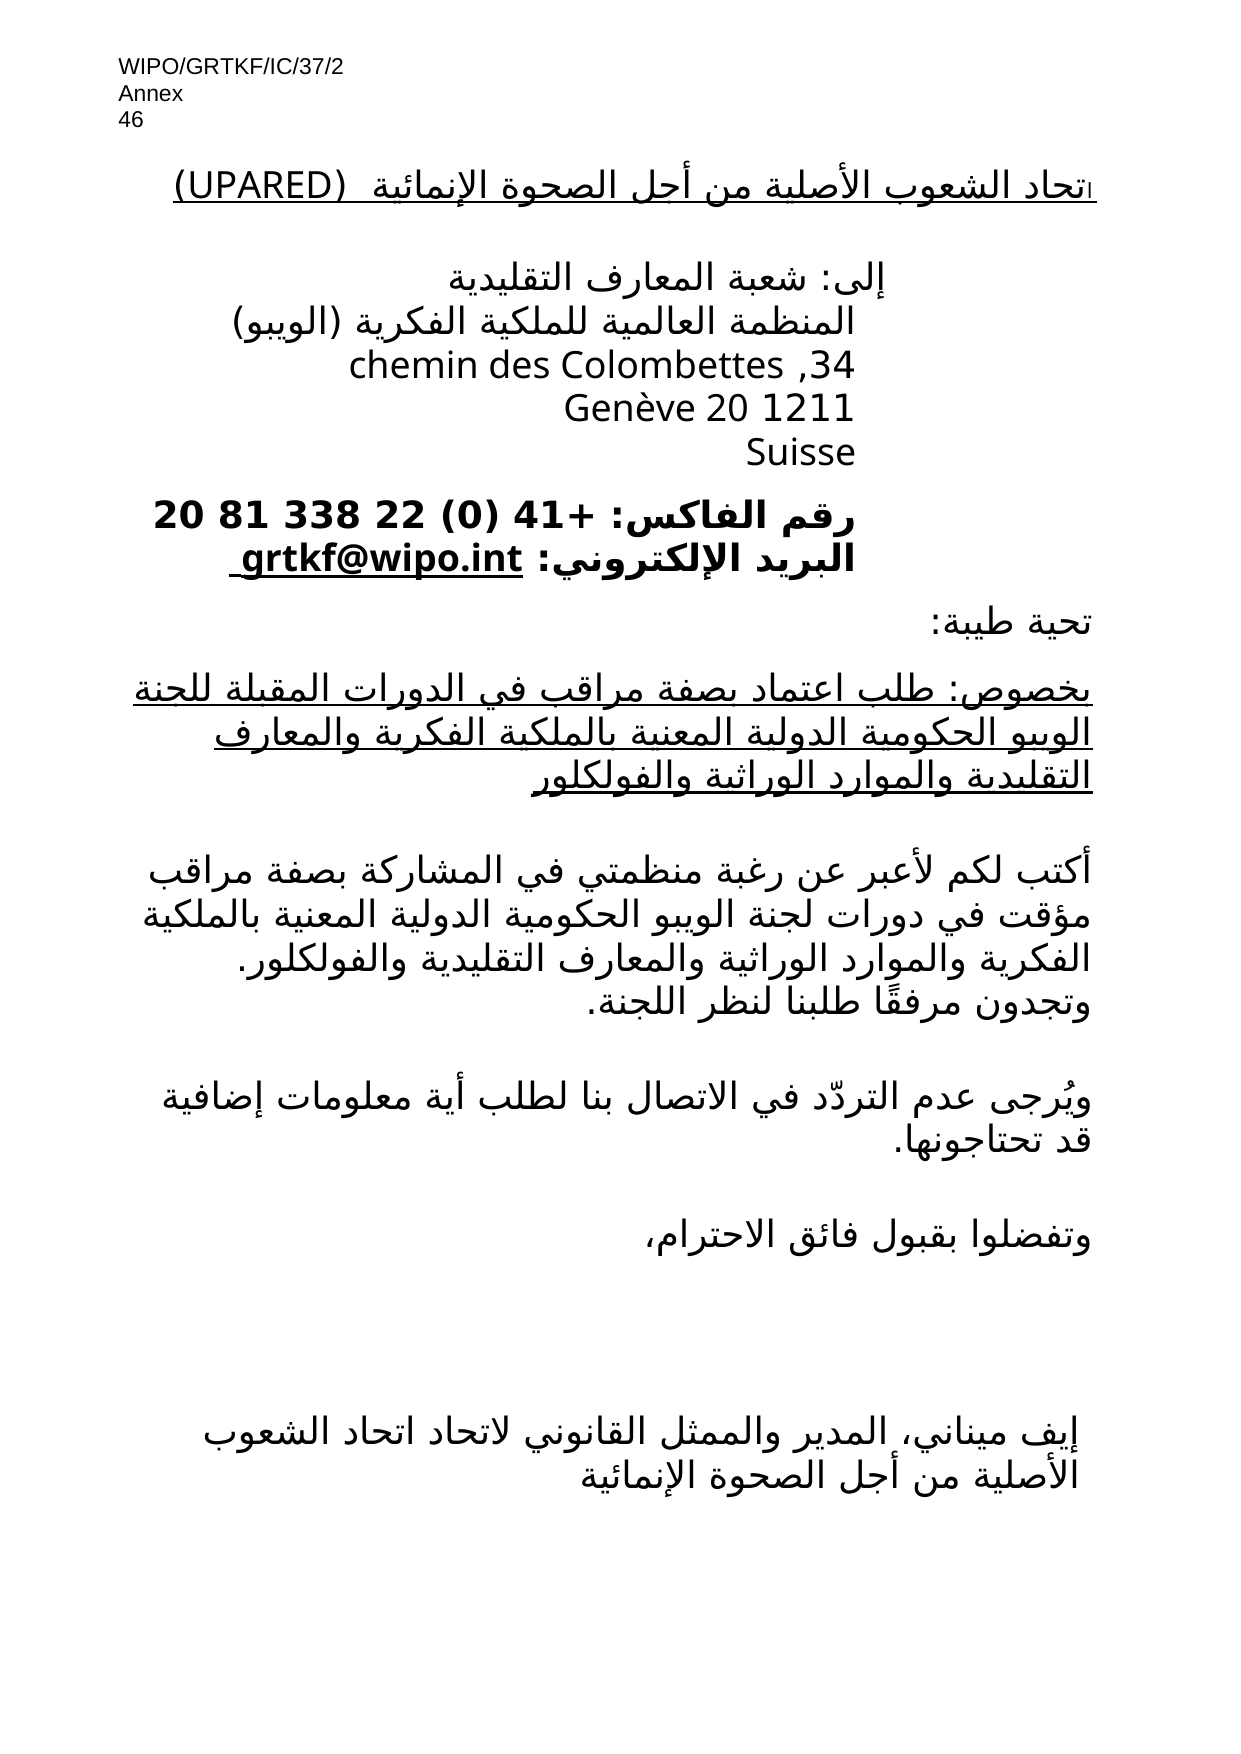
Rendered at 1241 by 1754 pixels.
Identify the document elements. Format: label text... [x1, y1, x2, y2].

text اتحاد الشعوب الأصلية من أجل الصحوة الإنمائية (UPARED) [118, 158, 1092, 209]
text إيف ميناني، المدير والممثل القانوني لاتحاد اتحاد الشعوب الأصلية من أجل الصحوة الإنمائية [118, 1409, 1080, 1497]
text البريد الإلكتروني: grtkf@wipo.int [637, 542, 719, 579]
text بخصوص: طلب اعتماد بصفة مراقب في الدورات المقبلة للجنة الويبو الحكومية الدولية المعنية بالملكية الفكرية والمعارف التقليدية والموارد الوراثية والفولكلور [118, 667, 1092, 798]
text Suisse [118, 436, 856, 473]
text ويُرجى عدم التردّد في الاتصال بنا لطلب أية معلومات إضافية قد تحتاجونها. [118, 1074, 1092, 1162]
text أكتب لكم لأعبر عن رغبة منظمتي في المشاركة بصفة مراقب مؤقت في دورات لجنة الويبو الحكومية الدولية المعنية بالملكية الفكرية والموارد الوراثية والمعارف التقليدية والفولكلور. وتجدون مرفقًا طلبنا لنظر اللجنة. [118, 849, 1092, 1023]
text وتفضلوا بقبول فائق الاحترام، [118, 1213, 1092, 1256]
text تحية طيبة: [118, 604, 1092, 642]
text المنظمة العالمية للملكية الفكرية (الويبو) [118, 304, 856, 342]
text 34, chemin des Colombettes [118, 348, 856, 386]
text رقم الفاكس: +41 (0) 22 338 81 20 [118, 498, 856, 536]
text إلى: شعبة المعارف التقليدية [118, 261, 886, 298]
text البريد الإلكتروني: grtkf@wipo.int [707, 542, 833, 579]
text البريد الإلكتروني: grtkf@wipo.int [801, 542, 856, 579]
text 1211 Genève 20 [118, 392, 856, 429]
text البريد الإلكتروني: grtkf@wipo.int [118, 542, 691, 579]
